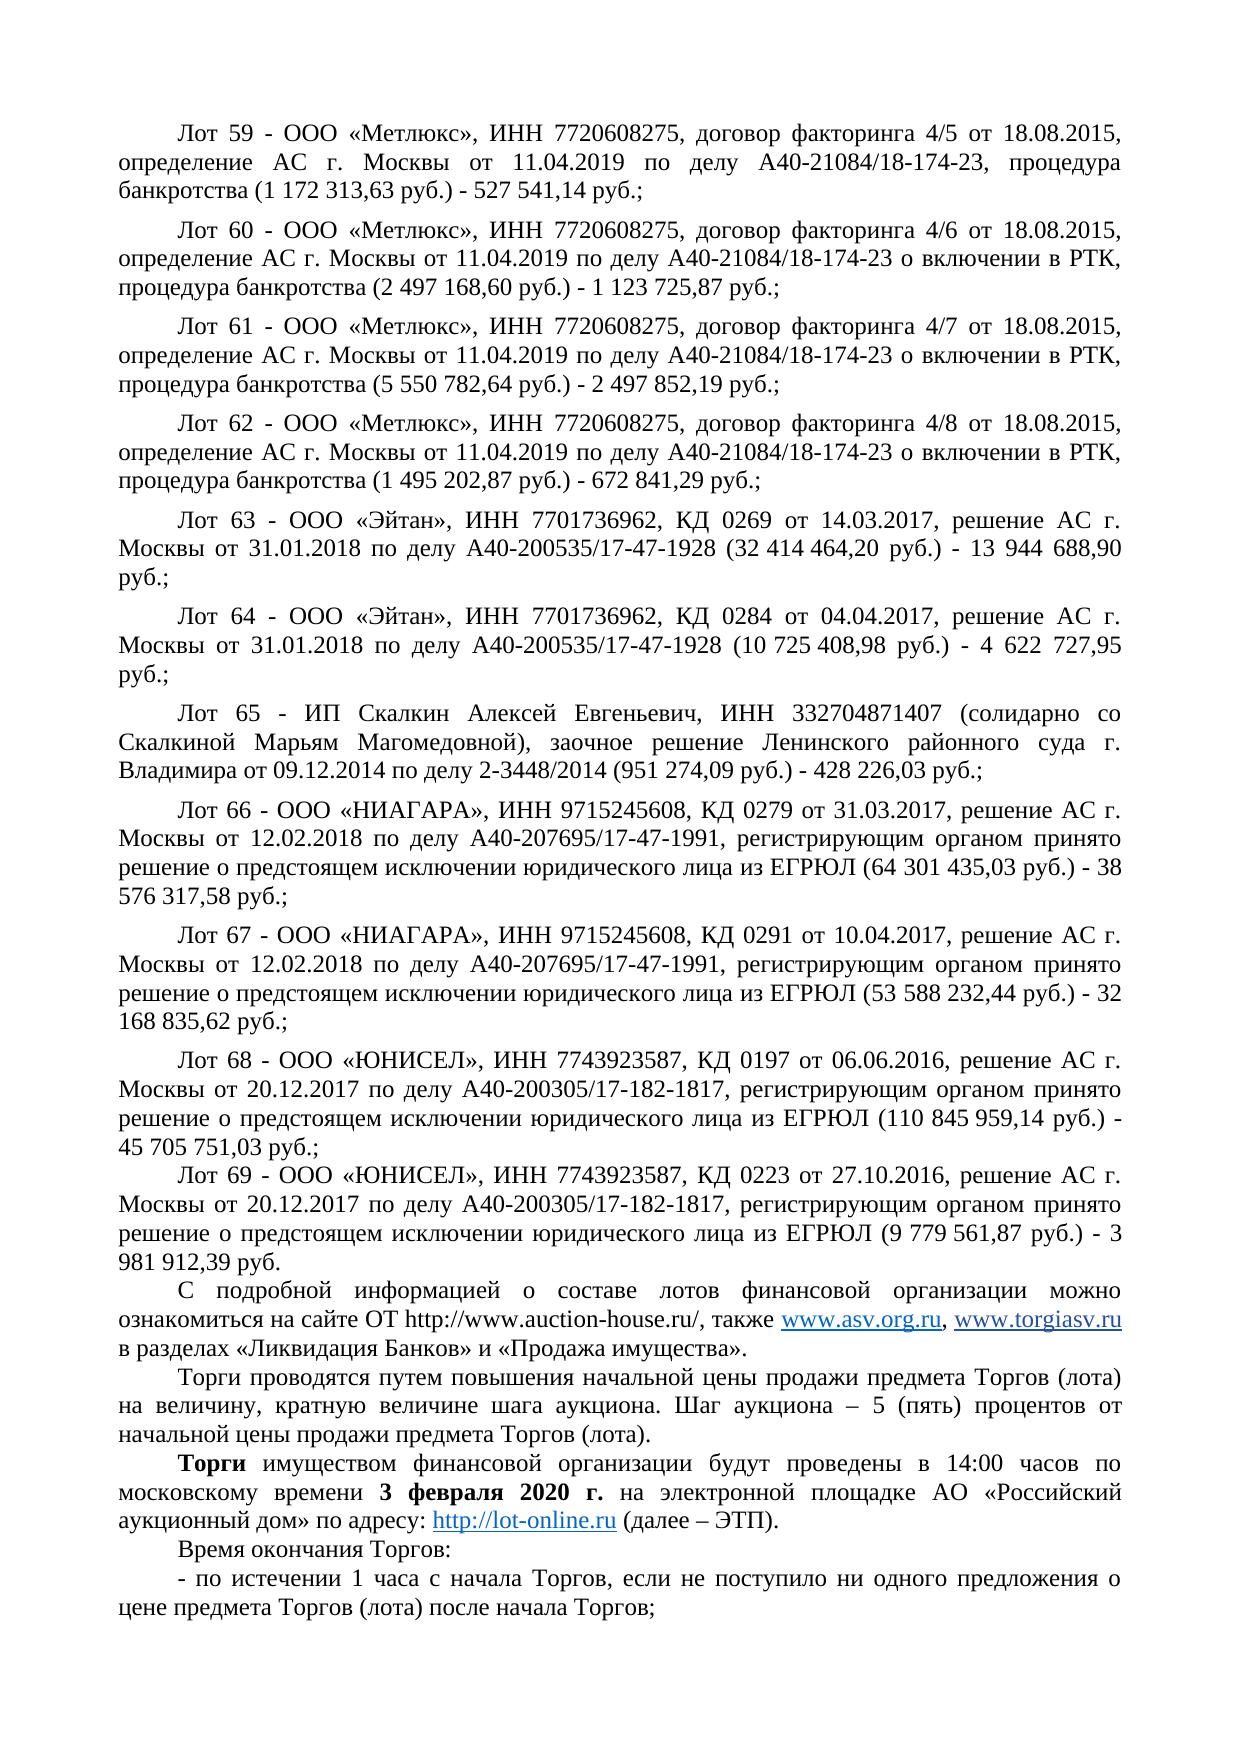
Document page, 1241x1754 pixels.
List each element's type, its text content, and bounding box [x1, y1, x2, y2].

text Торги проводятся путем повышения начальной цены продажи предмета Торгов (лота) на величину, кратную величине шага аукциона. Шаг аукциона – 5 (пять) процентов от начальной цены продажи предмета Торгов (лота). [118, 1362, 1122, 1448]
text Торги имуществом финансовой организации будут проведены в 14:00 часов по московскому времени 3 февраля 2020 г. на электронной площадке АО «Российский аукционный дом» по адресу: http://lot-online.ru (далее – ЭТП). [118, 1448, 1122, 1534]
text Лот 66 - ООО «НИАГАРА», ИНН 9715245608, КД 0279 от 31.03.2017, решение АС г. Москвы от 12.02.2018 по делу А40-207695/17-47-1991, регистрирующим органом принято решение о предстоящем исключении юридического лица из ЕГРЮЛ (64 301 435,03 руб.) - 38 576 317,58 руб.; [118, 795, 1122, 910]
text Лот 62 - ООО «Метлюкс», ИНН 7720608275, договор факторинга 4/8 от 18.08.2015, определение АС г. Москвы от 11.04.2019 по делу А40-21084/18-174-23 о включении в РТК, процедура банкротства (1 495 202,87 руб.) - 672 841,29 руб.; [118, 408, 1122, 494]
text Лот 69 - ООО «ЮНИСЕЛ», ИНН 7743923587, КД 0223 от 27.10.2016, решение АС г. Москвы от 20.12.2017 по делу А40-200305/17-182-1817, регистрирующим органом принято решение о предстоящем исключении юридического лица из ЕГРЮЛ (9 779 561,87 руб.) - 3 981 912,39 руб. [118, 1161, 1122, 1276]
text Лот 68 - ООО «ЮНИСЕЛ», ИНН 7743923587, КД 0197 от 06.06.2016, решение АС г. Москвы от 20.12.2017 по делу А40-200305/17-182-1817, регистрирующим органом принято решение о предстоящем исключении юридического лица из ЕГРЮЛ (110 845 959,14 руб.) - 45 705 751,03 руб.; [118, 1046, 1122, 1161]
text Лот 60 - ООО «Метлюкс», ИНН 7720608275, договор факторинга 4/6 от 18.08.2015, определение АС г. Москвы от 11.04.2019 по делу А40-21084/18-174-23 о включении в РТК, процедура банкротства (2 497 168,60 руб.) - 1 123 725,87 руб.; [118, 215, 1122, 301]
text - по истечении 1 часа с начала Торгов, если не поступило ни одного предложения о цене предмета Торгов (лота) после начала Торгов; [118, 1563, 1122, 1621]
text Лот 67 - ООО «НИАГАРА», ИНН 9715245608, КД 0291 от 10.04.2017, решение АС г. Москвы от 12.02.2018 по делу А40-207695/17-47-1991, регистрирующим органом принято решение о предстоящем исключении юридического лица из ЕГРЮЛ (53 588 232,44 руб.) - 32 168 835,62 руб.; [118, 920, 1122, 1035]
text Время окончания Торгов: [118, 1534, 1122, 1563]
text Лот 64 - ООО «Эйтан», ИНН 7701736962, КД 0284 от 04.04.2017, решение АС г. Москвы от 31.01.2018 по делу А40-200535/17-47-1928 (10 725 408,98 руб.) - 4 622 727,95 руб.; [118, 601, 1122, 688]
text Лот 61 - ООО «Метлюкс», ИНН 7720608275, договор факторинга 4/7 от 18.08.2015, определение АС г. Москвы от 11.04.2019 по делу А40-21084/18-174-23 о включении в РТК, процедура банкротства (5 550 782,64 руб.) - 2 497 852,19 руб.; [118, 311, 1122, 398]
text С подробной информацией о составе лотов финансовой организации можно ознакомиться на сайте ОТ http://www.auction-house.ru/, также www.asv.org.ru, www.torgiasv.ru в разделах «Ликвидация Банков» и «Продажа имущества». [118, 1276, 1122, 1362]
text Лот 65 - ИП Скалкин Алексей Евгеньевич, ИНН 332704871407 (солидарно со Скалкиной Марьям Магомедовной), заочное решение Ленинского районного суда г. Владимира от 09.12.2014 по делу 2-3448/2014 (951 274,09 руб.) - 428 226,03 руб.; [118, 698, 1122, 784]
text Лот 63 - ООО «Эйтан», ИНН 7701736962, КД 0269 от 14.03.2017, решение АС г. Москвы от 31.01.2018 по делу А40-200535/17-47-1928 (32 414 464,20 руб.) - 13 944 688,90 руб.; [118, 505, 1122, 591]
text Лот 59 - ООО «Метлюкс», ИНН 7720608275, договор факторинга 4/5 от 18.08.2015, определение АС г. Москвы от 11.04.2019 по делу А40-21084/18-174-23, процедура банкротства (1 172 313,63 руб.) - 527 541,14 руб.; [118, 118, 1122, 204]
